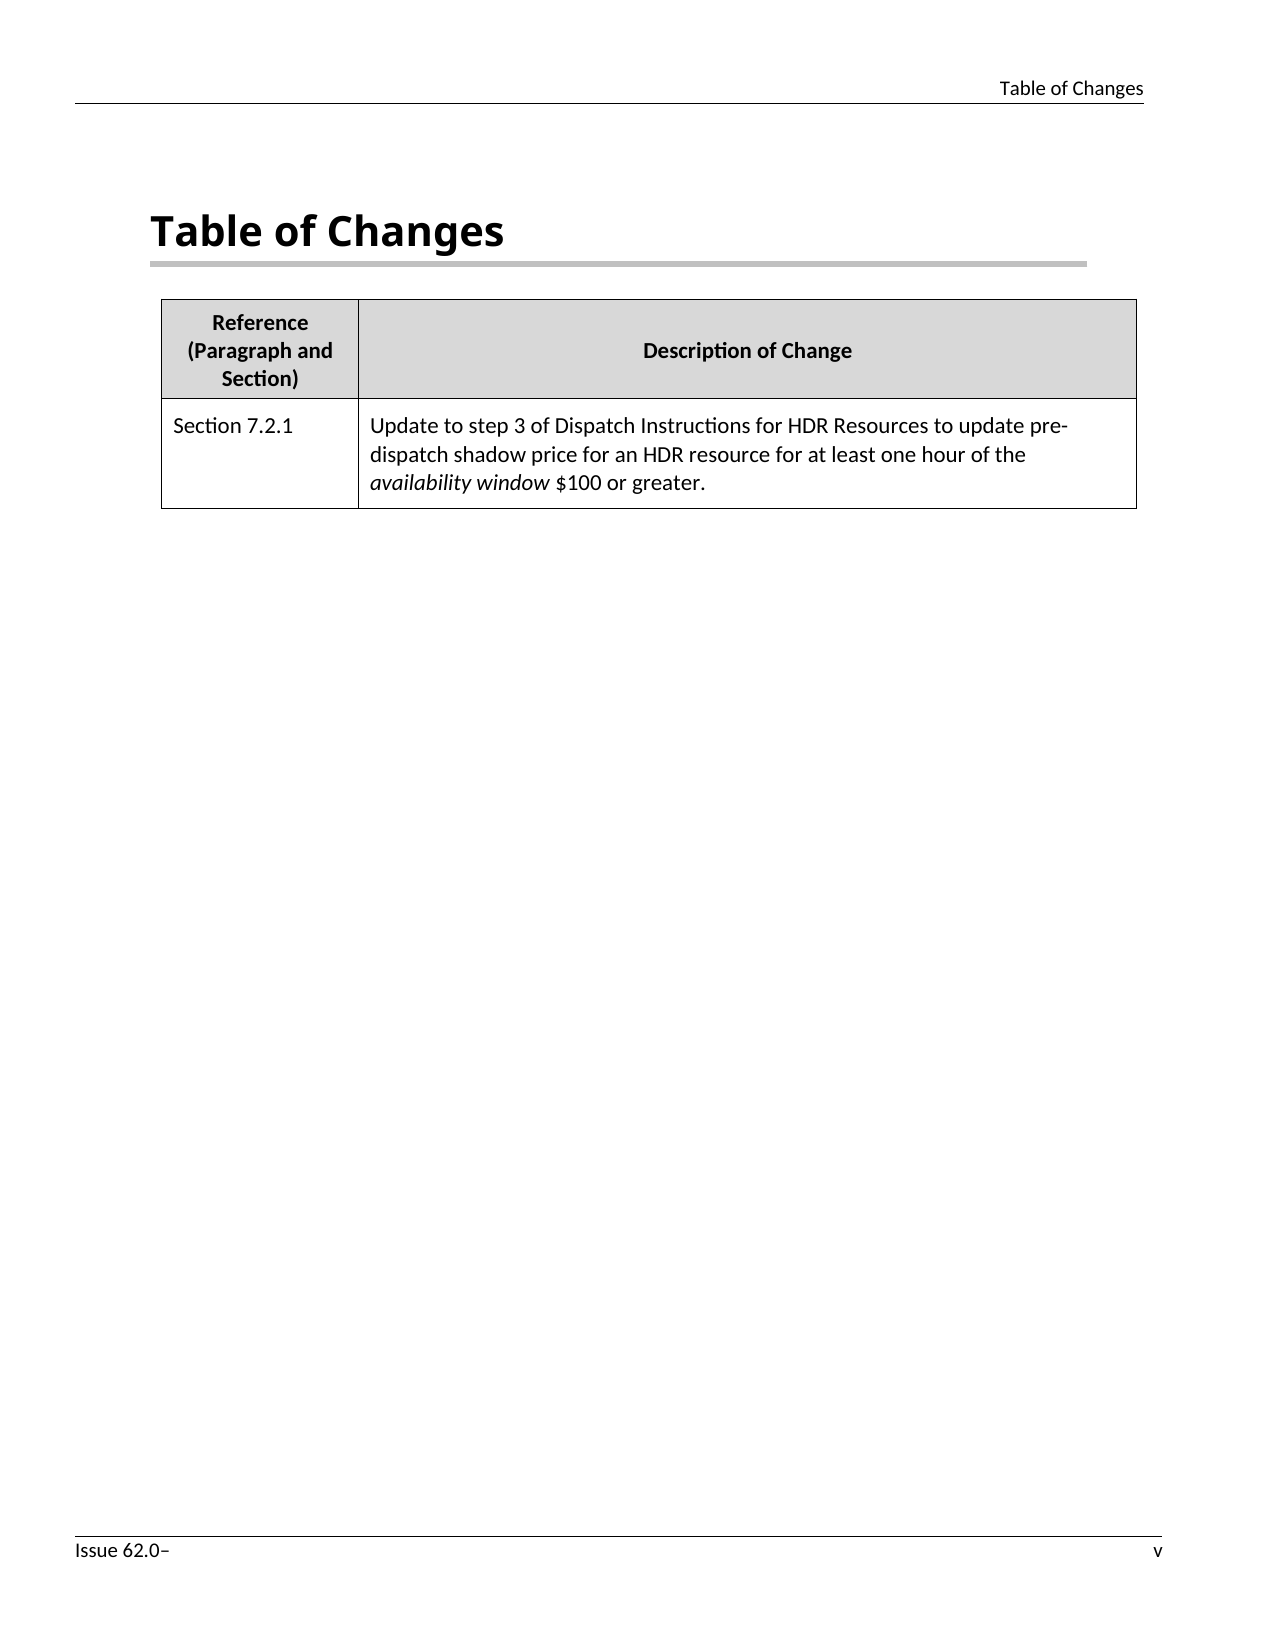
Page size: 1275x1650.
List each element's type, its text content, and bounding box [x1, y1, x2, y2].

table_header Reference (Paragraph and Section) [162, 300, 358, 398]
table_cell Update to step 3 of Dispatch Instructions for HDR Resources to update pre-dispatch shadow price for an HDR resource for at least one hour of the availability window $100 or greater. [359, 399, 1136, 508]
table_header Description of Change [359, 300, 1136, 398]
text Table of Changes [150, 202, 1087, 261]
table_cell Section 7.2.1 [162, 399, 358, 508]
